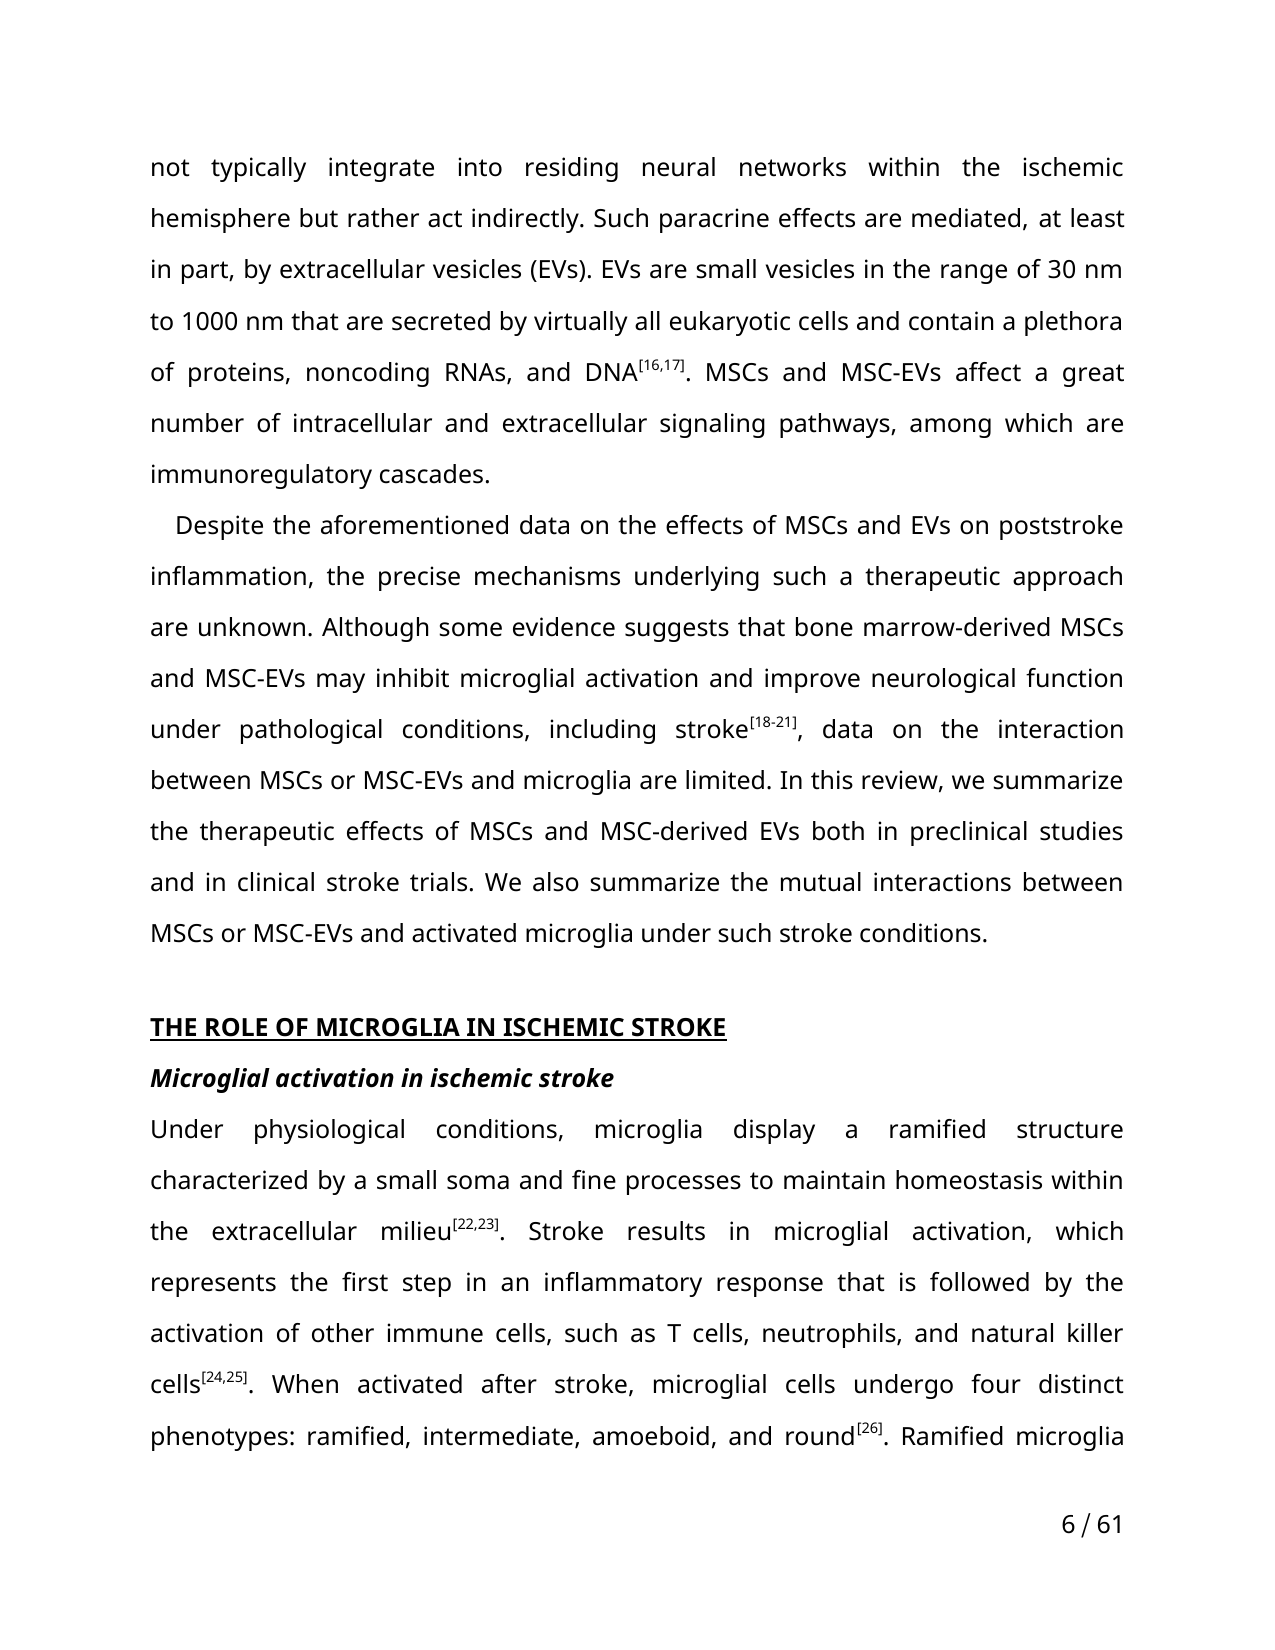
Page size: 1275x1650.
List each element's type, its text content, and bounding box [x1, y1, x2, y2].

text THE ROLE OF MICROGLIA IN ISCHEMIC STROKE [150, 1010, 1125, 1044]
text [150, 150, 1125, 490]
text Microglial activation in ischemic stroke [150, 1061, 1125, 1095]
text Despite the aforementioned data on the effects of MSCs and EVs on poststroke inflammation, the precise mechanisms underlying such a therapeutic approach are unknown. Although some evidence suggests that bone marrow-derived MSCs and MSC-EVs may inhibit microglial activation and improve neurological function under pathological conditions, including stroke[18-21], data on the interaction between MSCs or MSC-EVs and microglia are limited. In this review, we summarize the therapeutic effects of MSCs and MSC-derived EVs both in preclinical studies and in clinical stroke trials. We also summarize the mutual interactions between MSCs or MSC-EVs and activated microglia under such stroke conditions. [150, 507, 1125, 950]
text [150, 1112, 1125, 1452]
